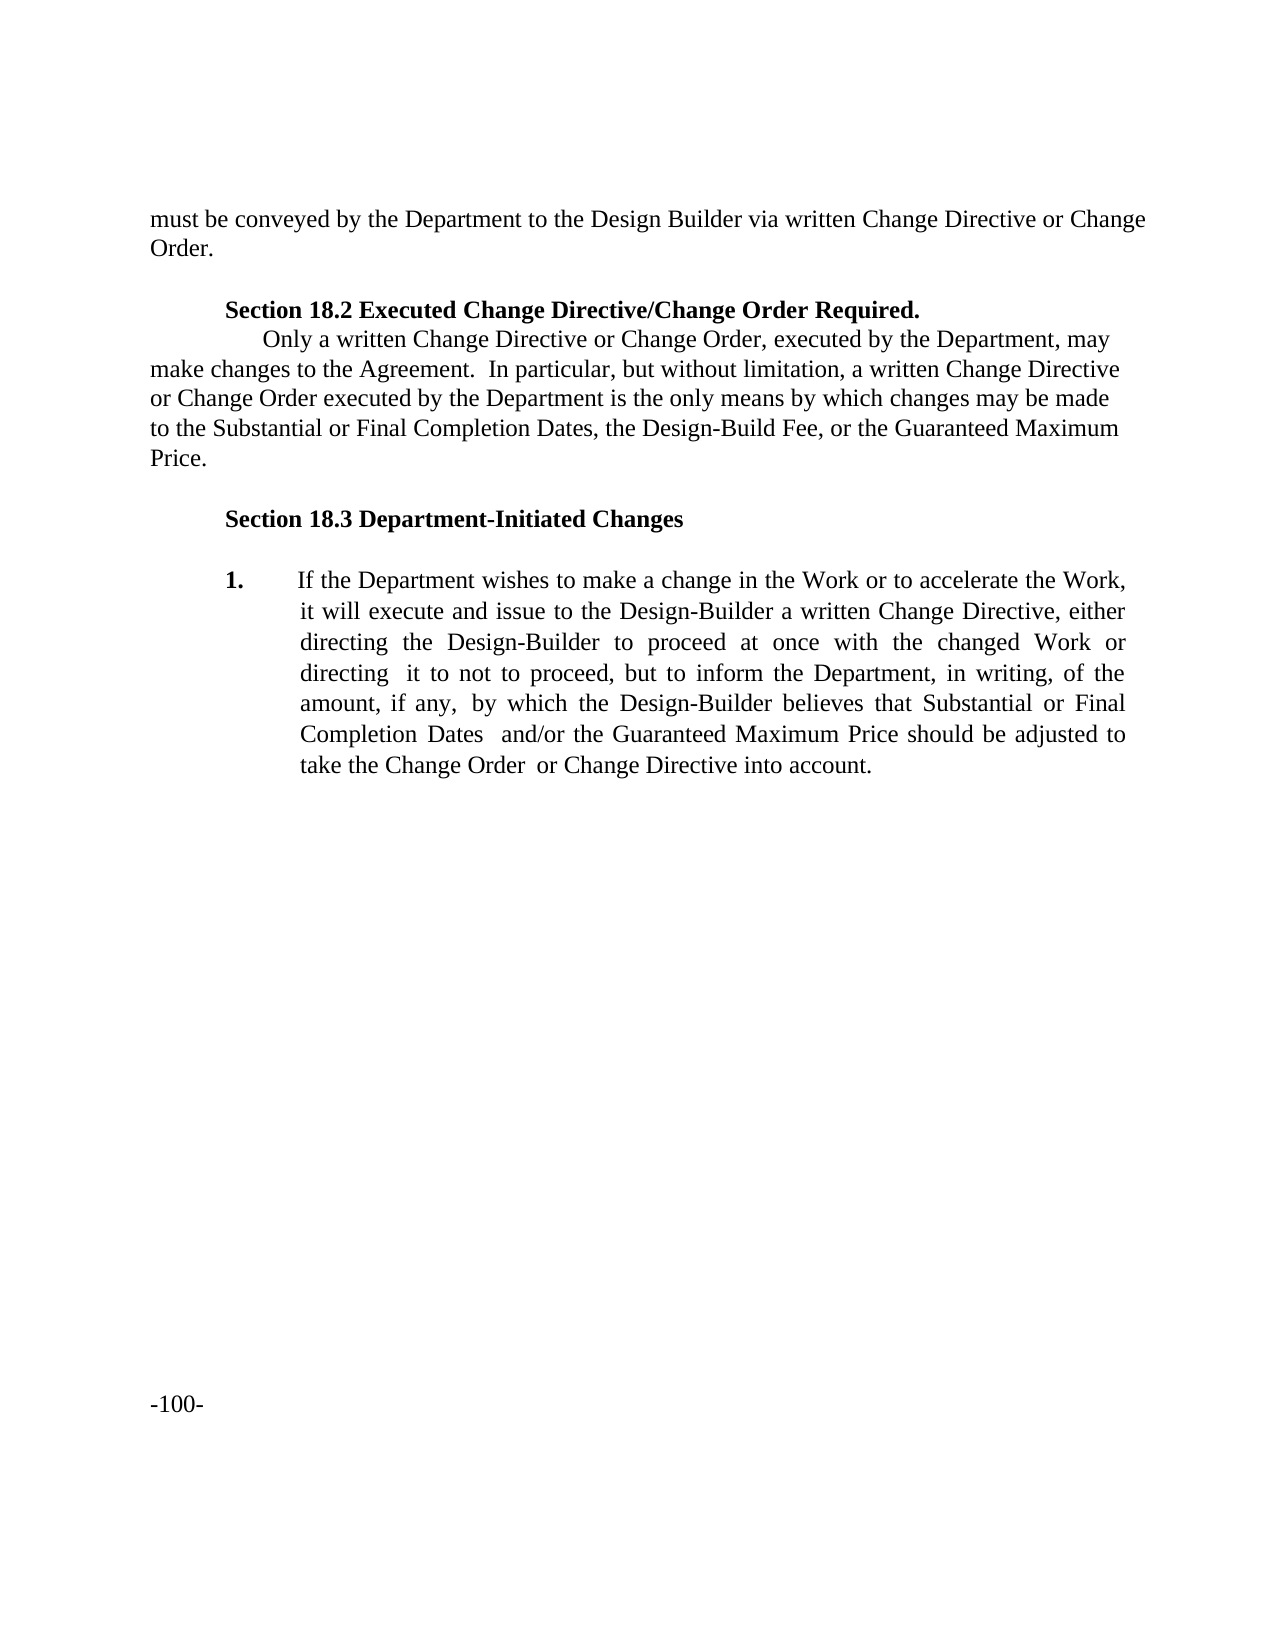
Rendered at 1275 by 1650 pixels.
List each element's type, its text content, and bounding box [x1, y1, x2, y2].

text Only a written Change Directive or Change Order, executed by the Department, may make changes to the Agreement. In particular, but without limitation, a written Change Directive or Change Order executed by the Department is the only means by which changes may be made to the Substantial or Final Completion Dates, the Design-Build Fee, or the Guaranteed Maximum Price. [150, 324, 1125, 471]
subtitle Section 18.3 Department-Initiated Changes [225, 504, 1160, 532]
text must be conveyed by the Department to the Design Builder via written Change Directive or Change Order. [150, 204, 1148, 262]
subtitle Section 18.2 Executed Change Directive/Change Order Required. [225, 295, 1160, 324]
text 1. If the Department wishes to make a change in the Work or to accelerate the Work, it will execute and issue to the Design-Builder a written Change Directive, either directing the Design-Builder to proceed at once with the changed Work or directing it to not to proceed, but to inform the Department, in writing, of the amount, if any, by which the Design-Builder believes that Substantial or Final Completion Dates and/or the Guaranteed Maximum Price should be adjusted to take the Change Order or Change Directive into account. [225, 566, 1126, 779]
